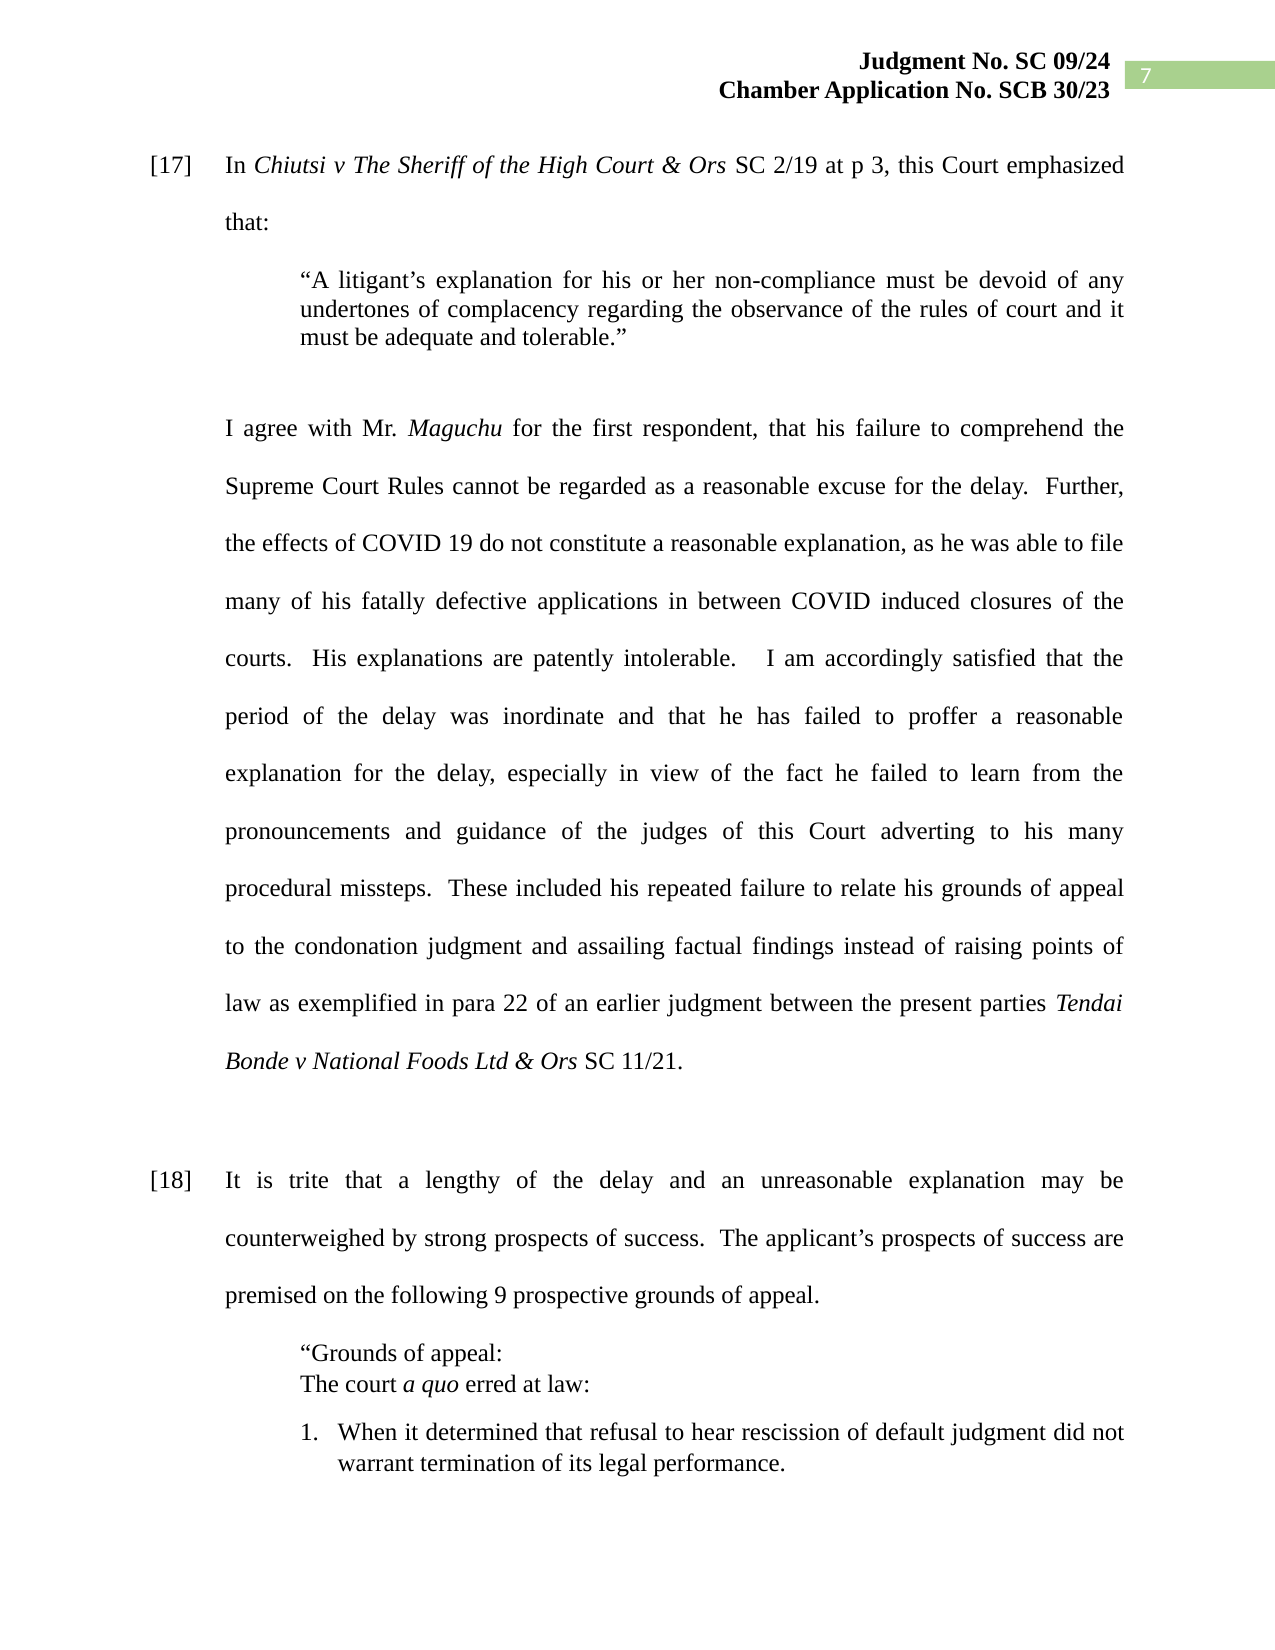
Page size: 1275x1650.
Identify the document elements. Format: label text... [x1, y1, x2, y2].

list When it determined that refusal to hear rescission of default judgment did not warrant termination of its legal performance. [300, 1417, 1125, 1476]
text “A litigant’s explanation for his or her non-compliance must be devoid of any undertones of complacency regarding the observance of the rules of court and it must be adequate and tolerable.” [300, 265, 1125, 351]
text [18] It is trite that a lengthy of the delay and an unreasonable explanation may be counterweighed by strong prospects of success. The applicant’s prospects of success are premised on the following 9 prospective grounds of appeal. [150, 1165, 1125, 1309]
text [17] In Chiutsi v The Sheriff of the High Court & Ors SC 2/19 at p 3, this Court emphasized that: [150, 150, 1125, 236]
text The court a quo erred at law: [225, 1369, 1125, 1398]
text “Grounds of appeal: [225, 1338, 1125, 1367]
text I agree with Mr. Maguchu for the first respondent, that his failure to comprehend the Supreme Court Rules cannot be regarded as a reasonable excuse for the delay. Further, the effects of COVID 19 do not constitute a reasonable explanation, as he was able to file many of his fatally defective applications in between COVID induced closures of the courts. His explanations are patently intolerable. I am accordingly satisfied that the period of the delay was inordinate and that he has failed to proffer a reasonable explanation for the delay, especially in view of the fact he failed to learn from the pronouncements and guidance of the judges of this Court adverting to his many procedural missteps. These included his repeated failure to relate his grounds of appeal to the condonation judgment and assailing factual findings instead of raising points of law as exemplified in para 22 of an earlier judgment between the present parties Tendai Bonde v National Foods Ltd & Ors SC 11/21. [225, 413, 1125, 1074]
